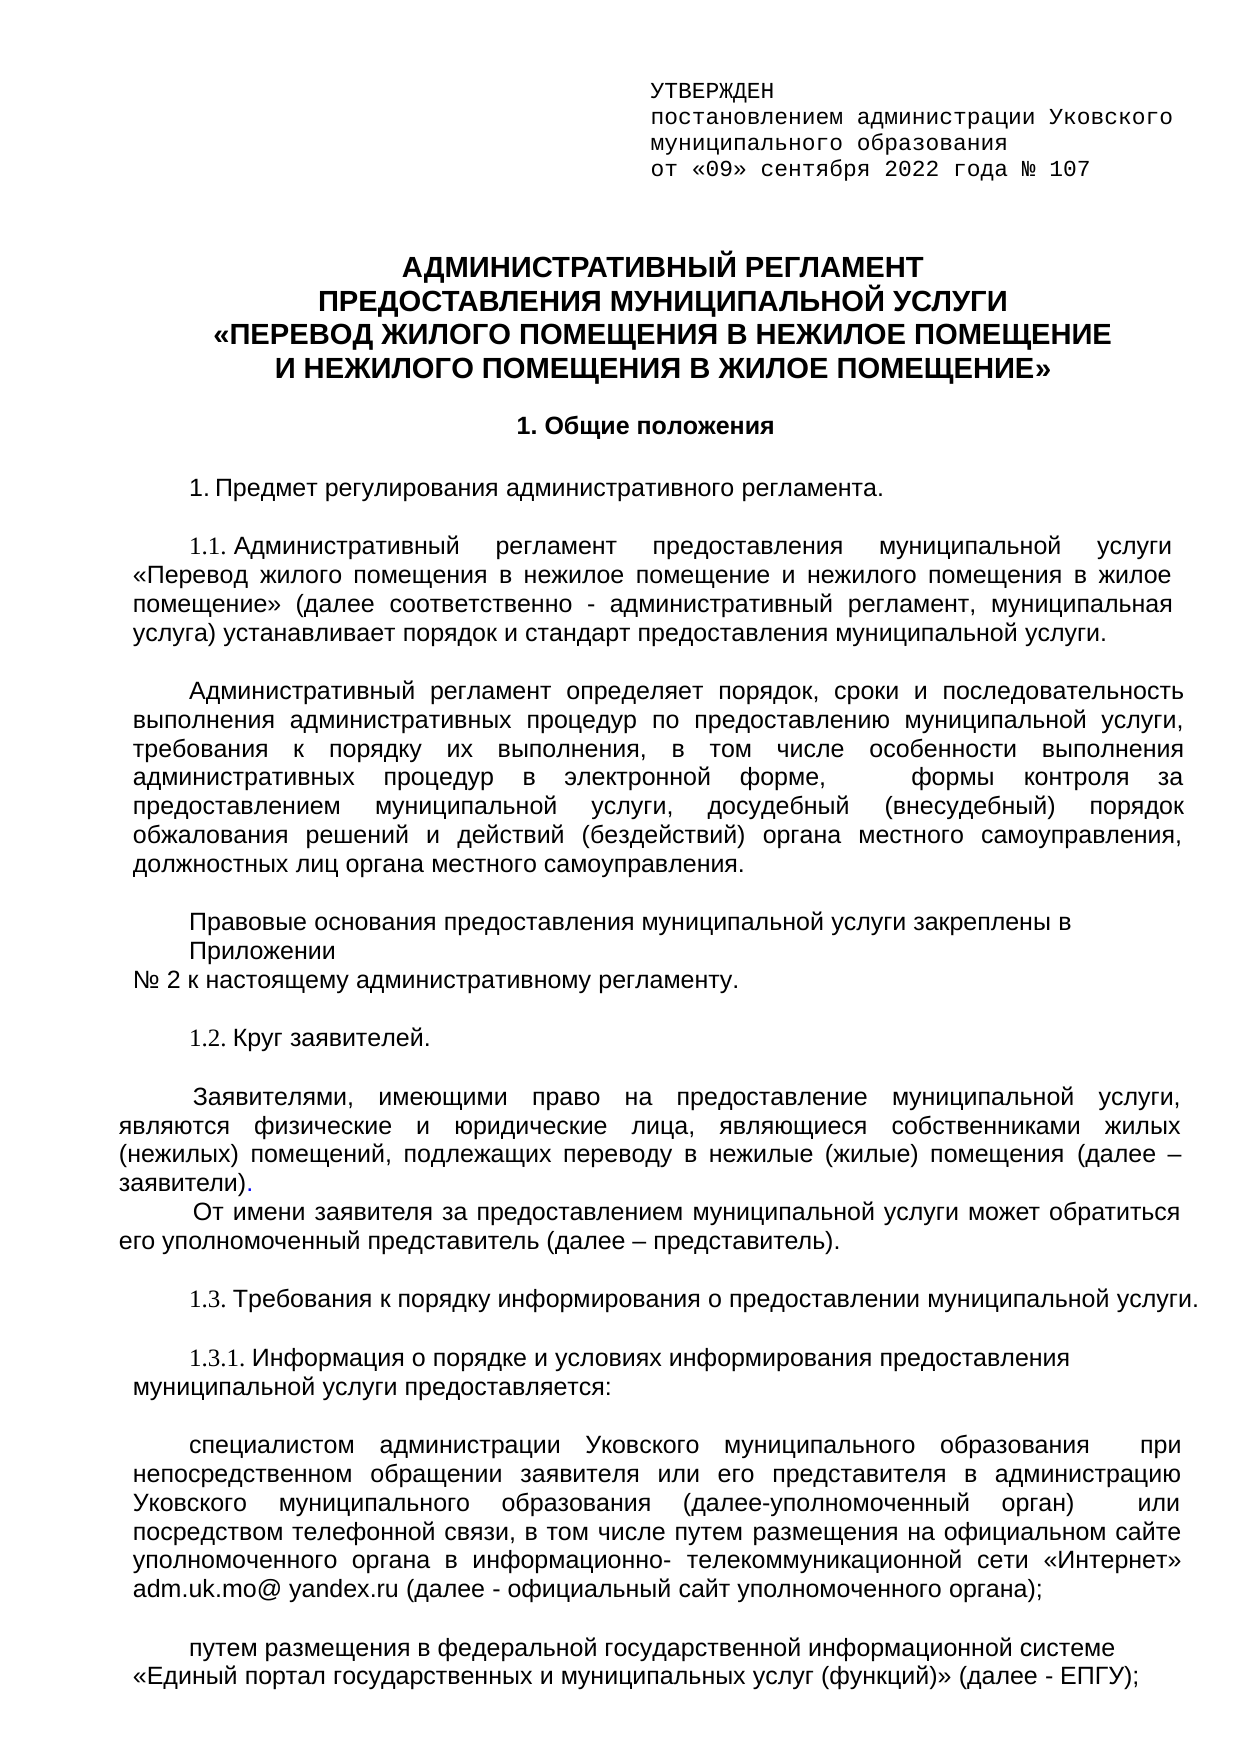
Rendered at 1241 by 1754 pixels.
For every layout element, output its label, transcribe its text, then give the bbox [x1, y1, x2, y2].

text путем размещения в федеральной государственной информационной системе «Единый портал государственных и муниципальных услуг (функций)» (далее - ЕПГУ); [133, 1632, 1183, 1690]
text № 2 к настоящему административному регламенту. [133, 964, 1207, 993]
text ПРЕДОСТАВЛЕНИЯ МУНИЦИПАЛЬНОЙ УСЛУГИ «ПЕРЕВОД ЖИЛОГО ПОМЕЩЕНИЯ В НЕЖИЛОЕ ПОМЕЩЕНИЕ И НЕЖИЛОГО ПОМЕЩЕНИЯ В ЖИЛОЕ ПОМЕЩЕНИЕ» [119, 284, 1207, 384]
text Административный регламент определяет порядок, сроки и последовательность выполнения административных процедур по предоставлению муниципальной услуги, требования к порядку их выполнения, в том числе особенности выполнения административных процедур в электронной форме, формы контроля за предоставлением муниципальной услуги, досудебный (внесудебный) порядок обжалования решений и действий (бездействий) органа местного самоуправления, должностных лиц органа местного самоуправления. [133, 676, 1184, 877]
list Требования к порядку информирования о предоставлении муниципальной услуги. [189, 1284, 1207, 1313]
text Заявителями, имеющими право на предоставление муниципальной услуги, являются физические и юридические лица, являющиеся собственниками жилых (нежилых) помещений, подлежащих переводу в нежилые (жилые) помещения (далее – заявители). [119, 1082, 1181, 1197]
text постановлением администрации Уковского муниципального образования от «09» сентября 2022 года № 107 [650, 105, 1207, 183]
subtitle 1. Общие положения [516, 411, 1207, 440]
text Правовые основания предоставления муниципальной услуги закреплены в Приложении [189, 907, 1207, 964]
list Круг заявителей. [189, 1023, 1207, 1052]
list Предмет регулирования административного регламента. [189, 472, 1207, 501]
text От имени заявителя за предоставлением муниципальной услуги может обратиться его уполномоченный представитель (далее – представитель). [119, 1197, 1181, 1254]
list Административный регламент предоставления муниципальной услуги «Перевод жилого помещения в нежилое помещение и нежилого помещения в жилое помещение» (далее соответственно - административный регламент, муниципальная услуга) устанавливает порядок и стандарт предоставления муниципальной услуги. [133, 531, 1173, 646]
text АДМИНИСТРАТИВНЫЙ РЕГЛАМЕНТ [119, 250, 1207, 284]
text УТВЕРЖДЕН [650, 79, 1207, 105]
text специалистом администрации Уковского муниципального образования при непосредственном обращении заявителя или его представителя в администрацию Уковского муниципального образования (далее-уполномоченный орган) или посредством телефонной связи, в том числе путем размещения на официальном сайте уполномоченного органа в информационно- телекоммуникационной сети «Интернет» adm.uk.mo@ yandex.ru (далее - официальный сайт уполномоченного органа); [133, 1430, 1181, 1603]
list Информация о порядке и условиях информирования предоставления муниципальной услуги предоставляется: [133, 1343, 1163, 1400]
